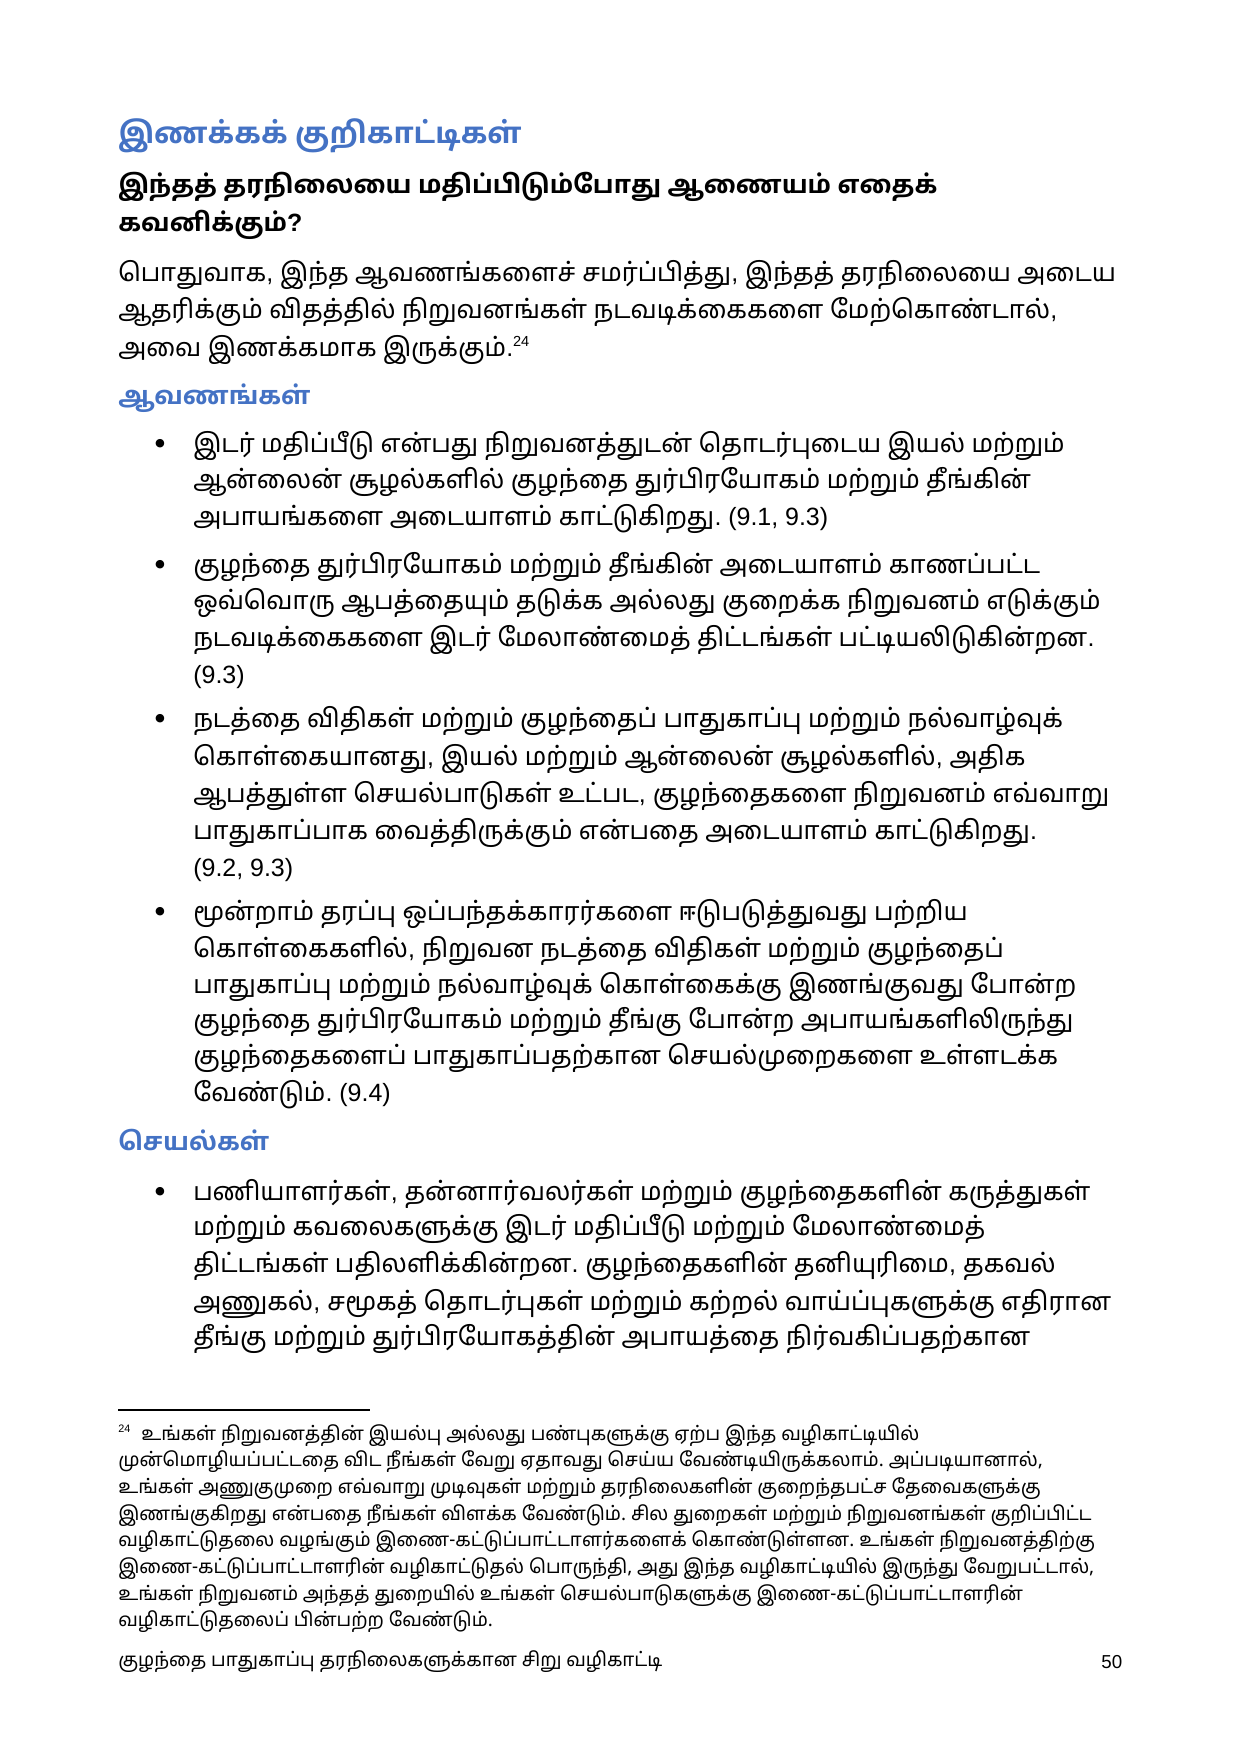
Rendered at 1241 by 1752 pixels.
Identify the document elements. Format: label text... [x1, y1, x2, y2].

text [156, 1177, 1122, 1355]
subtitle இணக்கக் குறிகாட்டிகள் [118, 118, 1122, 154]
text மூன்றாம் தரப்பு ஒப்பந்தக்காரர்களை ஈடுபடுத்துவது பற்றிய கொள்கைகளில், நிறுவன நடத்தை விதிகள் மற்றும் குழந்தைப் பாதுகாப்பு மற்றும் நல்வாழ்வுக் கொள்கைக்கு இணங்குவது போன்ற குழந்தை துர்பிரயோகம் மற்றும் தீங்கு போன்ற அபாயங்களிலிருந்து குழந்தைகளைப் பாதுகாப்பதற்கான செயல்முறைகளை உள்ளடக்க வேண்டும். (9.4) [156, 898, 1122, 1111]
text நடத்தை விதிகள் மற்றும் குழந்தைப் பாதுகாப்பு மற்றும் நல்வாழ்வுக் கொள்கையானது, இயல் மற்றும் ஆன்லைன் சூழல்களில், அதிக ஆபத்துள்ள செயல்பாடுகள் உட்பட, குழந்தைகளை நிறுவனம் எவ்வாறு பாதுகாப்பாக வைத்திருக்கும் என்பதை அடையாளம் காட்டுகிறது. (9.2, 9.3) [156, 706, 1122, 882]
text குழந்தை துர்பிரயோகம் மற்றும் தீங்கின் அடையாளம் காணப்பட்ட ஒவ்வொரு ஆபத்தையும் தடுக்க அல்லது குறைக்க நிறுவனம் எடுக்கும் நடவடிக்கைகளை இடர் மேலாண்மைத் திட்டங்கள் பட்டியலிடுகின்றன. (9.3) [156, 552, 1122, 689]
subtitle ஆவணங்கள் [118, 383, 1122, 414]
text இந்தத் தரநிலையை மதிப்பிடும்போது ஆணையம் எதைக் கவனிக்கும்? [118, 172, 1122, 241]
subtitle செயல்கள் [118, 1128, 1122, 1159]
text பொதுவாக, இந்த ஆவணங்களைச் சமர்ப்பித்து, இந்தத் தரநிலையை அடைய ஆதரிக்கும் விதத்தில் நிறுவனங்கள் நடவடிக்கைகளை மேற்கொண்டால், அவை இணக்கமாக இருக்கும். [118, 258, 1122, 365]
text இடர் மதிப்பீடு என்பது நிறுவனத்துடன் தொடர்புடைய இயல் மற்றும் ஆன்லைன் சூழல்களில் குழந்தை துர்பிரயோகம் மற்றும் தீங்கின் அபாயங்களை அடையாளம் காட்டுகிறது. (9.1, 9.3) [156, 431, 1122, 535]
